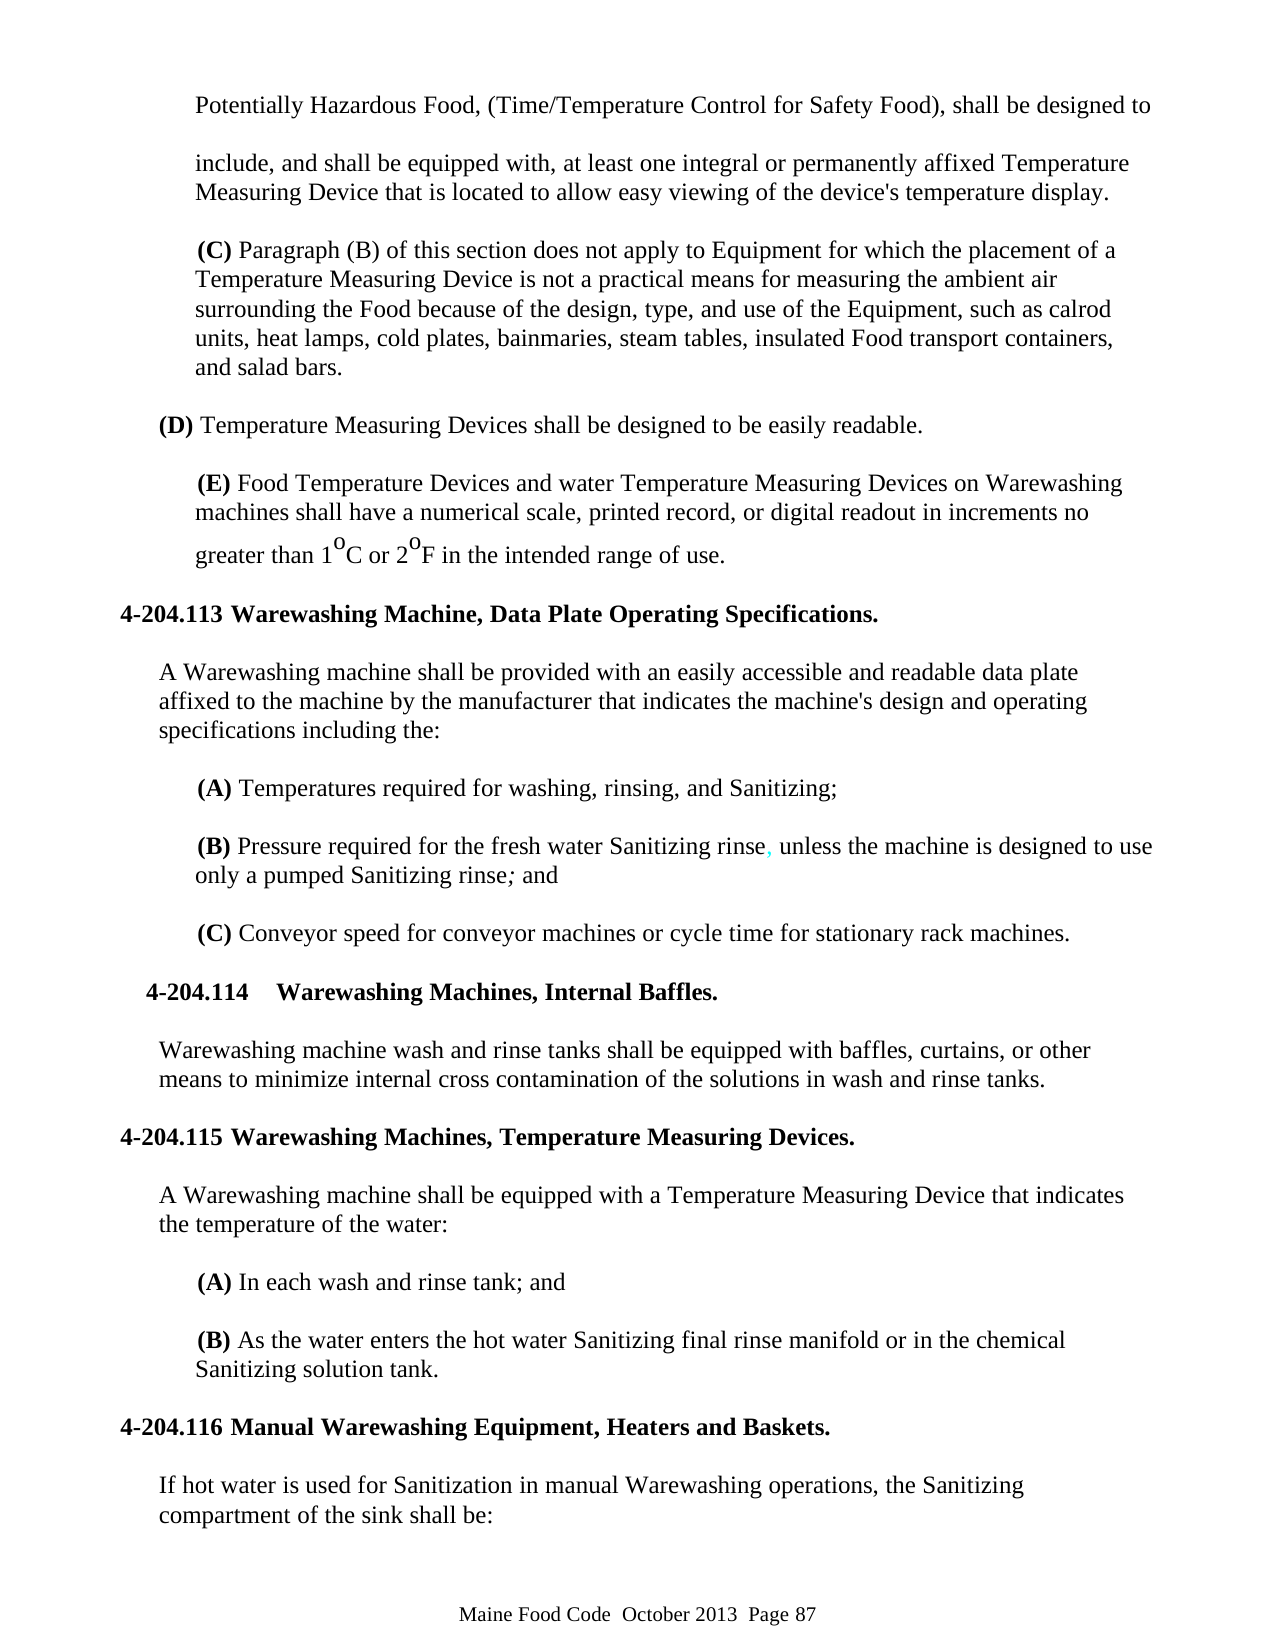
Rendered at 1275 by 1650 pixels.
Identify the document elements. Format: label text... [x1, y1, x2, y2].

text 4-204.114 Warewashing Machines, Internal Baffles. [120, 976, 1155, 1005]
text Warewashing machine wash and rinse tanks shall be equipped with baffles, curtains, or other means to minimize internal cross contamination of the solutions in wash and rinse tanks. [158, 1034, 1155, 1093]
text (E) Food Temperature Devices and water Temperature Measuring Devices on Warewashing machines shall have a numerical scale, printed record, or digital readout in increments no greater than 1oC or 2oF in the intended range of use. [195, 468, 1155, 569]
text (D) Temperature Measuring Devices shall be designed to be easily readable. [120, 410, 1155, 439]
text (A) In each wash and rinse tank; and [120, 1267, 1155, 1296]
text A Warewashing machine shall be equipped with a Temperature Measuring Device that indicates the temperature of the water: [158, 1180, 1155, 1238]
text 4-204.116 Manual Warewashing Equipment, Heaters and Baskets. [120, 1412, 1155, 1441]
text include, and shall be equipped with, at least one integral or permanently affixed Temperature Measuring Device that is located to allow easy viewing of the device's temperature display. [195, 148, 1155, 206]
text A Warewashing machine shall be provided with an easily accessible and readable data plate affixed to the machine by the manufacturer that indicates the machine's design and operating specifications including the: [158, 657, 1155, 744]
text (B) Pressure required for the fresh water Sanitizing rinse, unless the machine is designed to use only a pumped Sanitizing rinse; and [195, 831, 1155, 889]
text Potentially Hazardous Food, (Time/Temperature Control for Safety Food), shall be designed to [195, 90, 1155, 119]
text (A) Temperatures required for washing, rinsing, and Sanitizing; [120, 773, 1155, 802]
text 4-204.115 Warewashing Machines, Temperature Measuring Devices. [120, 1122, 1155, 1151]
text 4-204.113 Warewashing Machine, Data Plate Operating Specifications. [120, 598, 1155, 628]
text (C) Conveyor speed for conveyor machines or cycle time for stationary rack machines. [120, 918, 1155, 947]
text (B) As the water enters the hot water Sanitizing final rinse manifold or in the chemical Sanitizing solution tank. [195, 1325, 1155, 1383]
text (C) Paragraph (B) of this section does not apply to Equipment for which the placement of a Temperature Measuring Device is not a practical means for measuring the ambient air surrounding the Food because of the design, type, and use of the Equipment, such as calrod units, heat lamps, cold plates, bainmaries, steam tables, insulated Food transport containers, and salad bars. [195, 235, 1155, 381]
text If hot water is used for Sanitization in manual Warewashing operations, the Sanitizing compartment of the sink shall be: [158, 1470, 1155, 1528]
